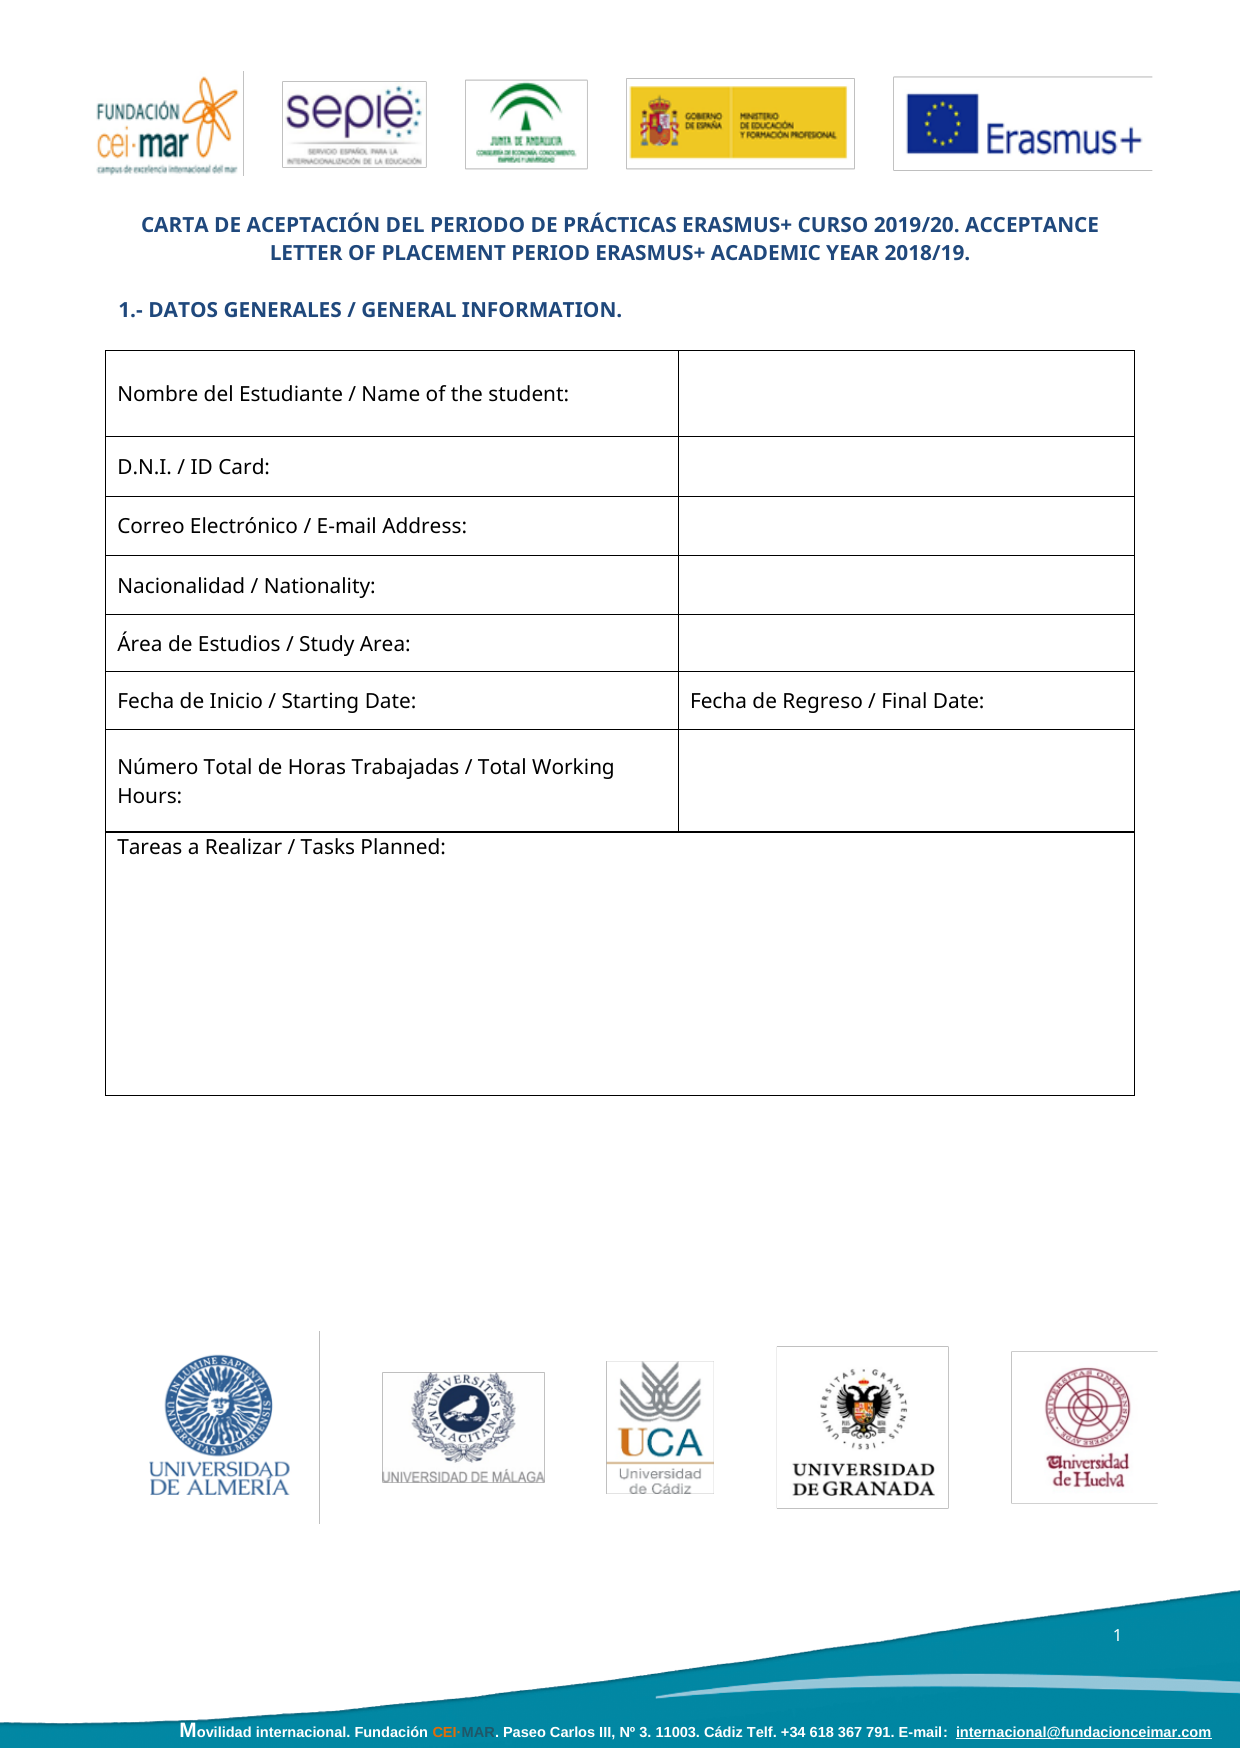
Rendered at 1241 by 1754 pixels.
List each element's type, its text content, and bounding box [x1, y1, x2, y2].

table_cell D.N.I. / ID Card: [106, 437, 678, 496]
table_cell [679, 437, 1134, 496]
table_cell Fecha de Inicio / Starting Date: [106, 672, 678, 729]
table_cell Tareas a Realizar / Tasks Planned: [106, 833, 1134, 1095]
text CARTA DE ACEPTACIÓN DEL PERIODO DE PRÁCTICAS ERASMUS+ CURSO 2019/20. ACCEPTANCE LETTER OF PLACEMENT PERIOD ERASMUS+ ACADEMIC YEAR 2018/19. [118, 210, 1122, 267]
table_cell Correo Electrónico / E-mail Address: [106, 497, 678, 555]
table_cell Fecha de Regreso / Final Date: [679, 672, 1134, 729]
picture [0, 1573, 1240, 1748]
table_cell [679, 730, 1134, 831]
table_cell [679, 556, 1134, 614]
table_cell [679, 497, 1134, 555]
table_cell Nacionalidad / Nationality: [106, 556, 678, 614]
picture [114, 1331, 1158, 1524]
table_cell Número Total de Horas Trabajadas / Total Working Hours: [106, 730, 678, 831]
text 1.- DATOS GENERALES / GENERAL INFORMATION. [118, 295, 1122, 324]
table_cell [679, 615, 1134, 671]
table_cell Área de Estudios / Study Area: [106, 615, 678, 671]
table_header [679, 351, 1134, 436]
table_header Nombre del Estudiante / Name of the student: [106, 351, 678, 436]
